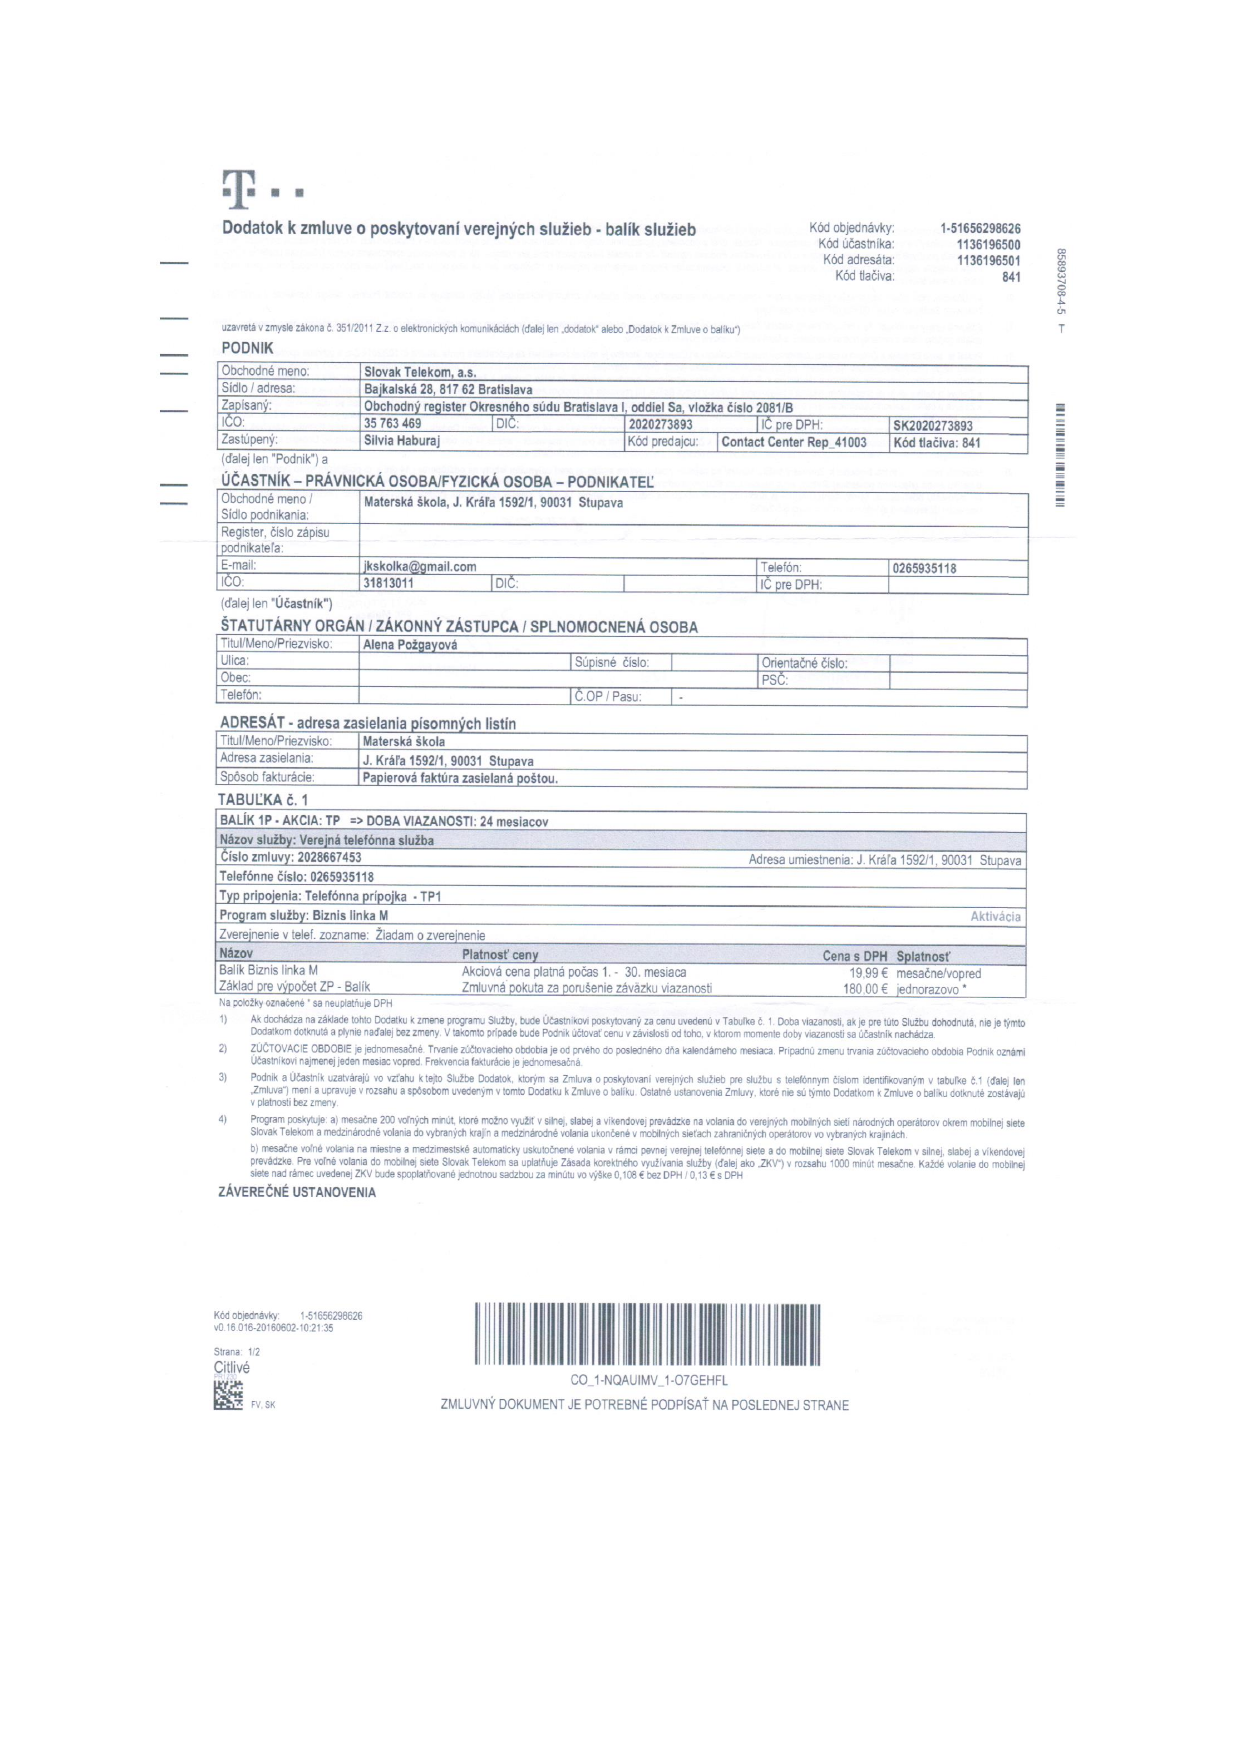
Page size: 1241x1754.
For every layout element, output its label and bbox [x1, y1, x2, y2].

picture [147, 147, 1093, 1447]
